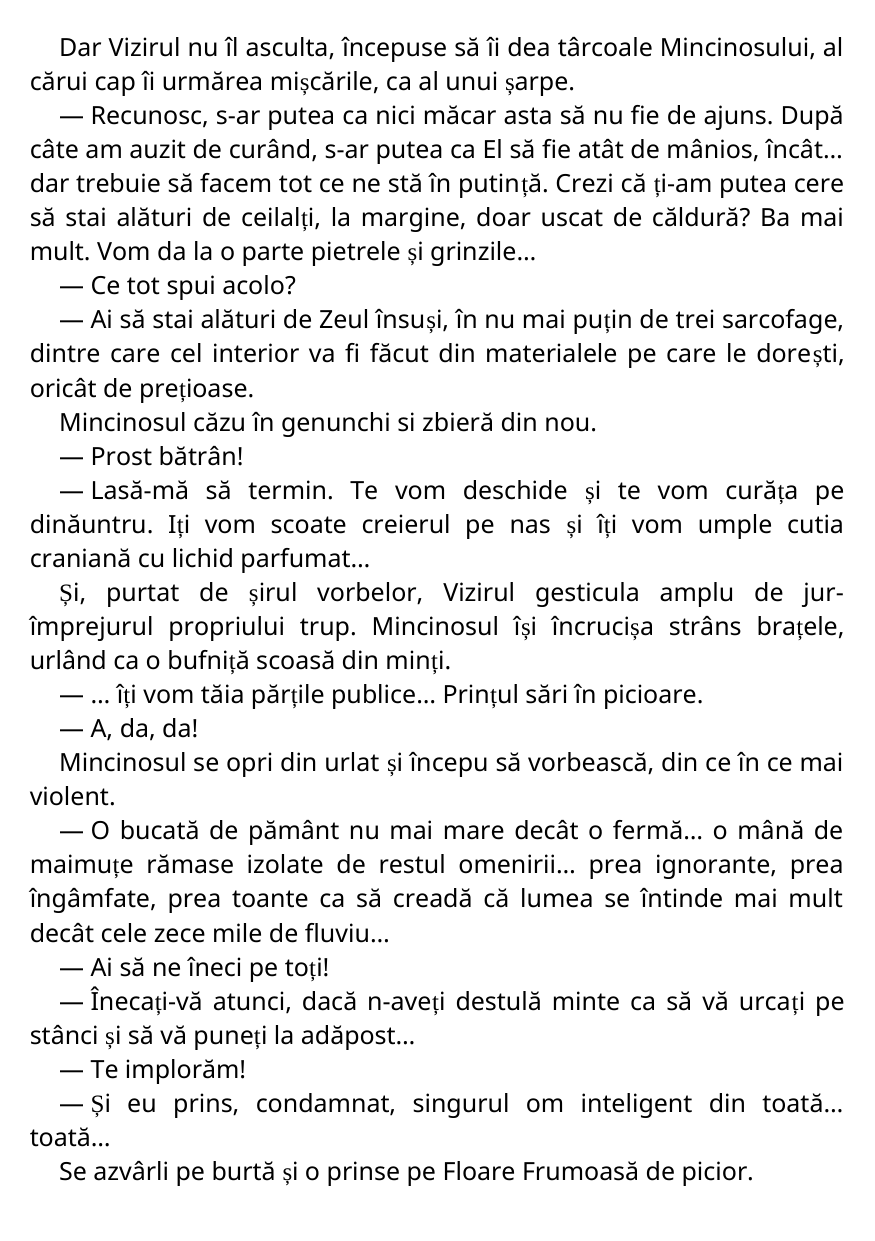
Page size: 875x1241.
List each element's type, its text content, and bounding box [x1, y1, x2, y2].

text — Ai să ne îneci pe toți! [29, 949, 844, 983]
text Dar Vizirul nu îl asculta, începuse să îi dea târcoale Mincinosului, al cărui cap îi urmărea mișcările, ca al unui șarpe. [29, 29, 844, 98]
text — Te implorăm! [29, 1051, 844, 1086]
text — Ai să stai alături de Zeul însuși, în nu mai puțin de trei sarcofage, dintre care cel interior va fi făcut din materialele pe care le dorești, oricât de prețioase. [29, 302, 844, 404]
text — Și eu prins, condamnat, singurul om inteligent din toată… toată… [29, 1086, 844, 1154]
text — A, da, da! [29, 711, 844, 745]
text — Ce tot spui acolo? [29, 268, 844, 302]
text Și, purtat de șirul vorbelor, Vizirul gesticula amplu de jur-împrejurul propriului trup. Mincinosul își încrucișa strâns brațele, urlând ca o bufniță scoasă din minți. [29, 574, 844, 677]
text Mincinosul căzu în genunchi si zbieră din nou. [29, 404, 844, 438]
text — O bucată de pământ nu mai mare decât o fermă… o mână de maimuțe rămase izolate de restul omenirii… prea ignorante, prea îngâmfate, prea toante ca să creadă că lumea se întinde mai mult decât cele zece mile de fluviu… [29, 813, 844, 949]
text — Lasă-mă să termin. Te vom deschide și te vom curăța pe dinăuntru. Iți vom scoate creierul pe nas și îți vom umple cutia craniană cu lichid parfumat… [29, 472, 844, 574]
text Mincinosul se opri din urlat și începu să vorbească, din ce în ce mai violent. [29, 745, 844, 813]
text — Recunosc, s-ar putea ca nici măcar asta să nu fie de ajuns. După câte am auzit de curând, s-ar putea ca El să fie atât de mânios, încât… dar trebuie să facem tot ce ne stă în putință. Crezi că ți-am putea cere să stai alături de ceilalți, la margine, doar uscat de căldură? Ba mai mult. Vom da la o parte pietrele și grinzile… [29, 98, 844, 268]
text — Prost bătrân! [29, 438, 844, 472]
text — Înecați-vă atunci, dacă n-aveți destulă minte ca să vă urcați pe stânci și să vă puneți la adăpost… [29, 983, 844, 1051]
text Se azvârli pe burtă și o prinse pe Floare Frumoasă de picior. [29, 1154, 844, 1188]
text — … îți vom tăia părțile publice… Prințul sări în picioare. [29, 677, 844, 711]
